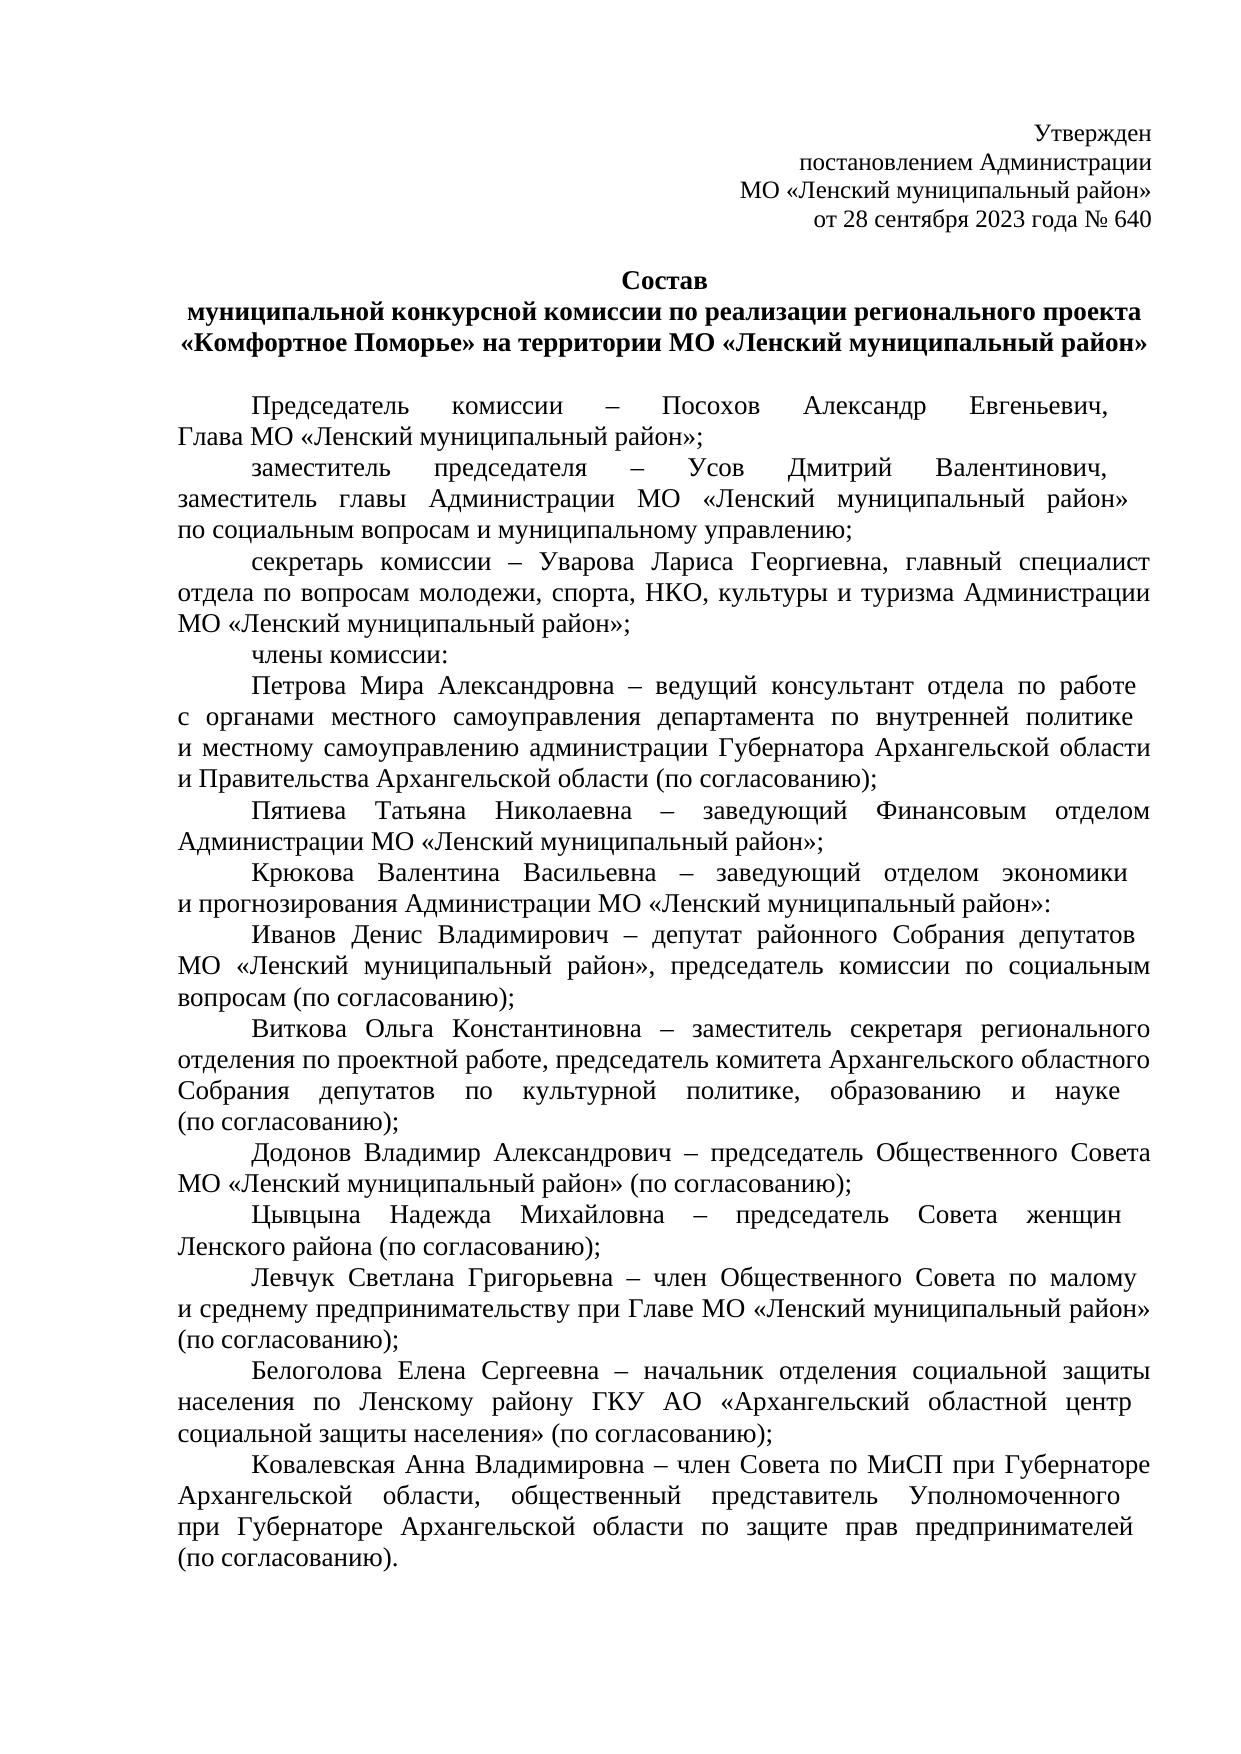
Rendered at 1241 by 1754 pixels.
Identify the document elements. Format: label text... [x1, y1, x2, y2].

text Крюкова Валентина Васильевна – заведующий отделом экономики и прогнозирования Администрации МО «Ленский муниципальный район»: [177, 856, 1152, 918]
text Виткова Ольга Константиновна – заместитель секретаря регионального отделения по проектной работе, председатель комитета Архангельского областного Собрания депутатов по культурной политике, образованию и науке (по согласованию); [177, 1012, 1152, 1136]
text Цывцына Надежда Михайловна – председатель Совета женщин Ленского района (по согласованию); [177, 1199, 1152, 1261]
text Пятиева Татьяна Николаевна – заведующий Финансовым отделом Администрации МО «Ленский муниципальный район»; [177, 794, 1152, 856]
text от 28 сентября 2023 года № 640 [177, 204, 1152, 233]
text Председатель комиссии – Посохов Александр Евгеньевич, Глава МО «Ленский муниципальный район»; [177, 389, 1152, 451]
text секретарь комиссии – Уварова Лариса Георгиевна, главный специалист отдела по вопросам молодежи, спорта, НКО, культуры и туризма Администрации МО «Ленский муниципальный район»; [177, 544, 1152, 638]
text Состав [177, 264, 1152, 295]
text Петрова Мира Александровна – ведущий консультант отдела по работе с органами местного самоуправления департамента по внутренней политике и местному самоуправлению администрации Губернатора Архангельской области и Правительства Архангельской области (по согласованию); [177, 669, 1152, 794]
text муниципальной конкурсной комиссии по реализации регионального проекта [177, 295, 1152, 327]
text Додонов Владимир Александрович – председатель Общественного Совета МО «Ленский муниципальный район» (по согласованию); [177, 1136, 1152, 1199]
text Иванов Денис Владимирович – депутат районного Собрания депутатов МО «Ленский муниципальный район», председатель комиссии по социальным вопросам (по согласованию); [177, 918, 1152, 1012]
text Левчук Светлана Григорьевна – член Общественного Совета по малому и среднему предпринимательству при Главе МО «Ленский муниципальный район» (по согласованию); [177, 1261, 1152, 1354]
text члены комиссии: [177, 638, 1152, 669]
text Утвержден [177, 118, 1152, 147]
text МО «Ленский муниципальный район» [177, 176, 1152, 204]
text заместитель председателя – Усов Дмитрий Валентинович, заместитель главы Администрации МО «Ленский муниципальный район» по социальным вопросам и муниципальному управлению; [177, 451, 1152, 544]
text Ковалевская Анна Владимировна – член Совета по МиСП при Губернаторе Архангельской области, общественный представитель Уполномоченного при Губернаторе Архангельской области по защите прав предпринимателей (по согласованию). [177, 1448, 1152, 1572]
text Белоголова Елена Сергеевна – начальник отделения социальной защиты населения по Ленскому району ГКУ АО «Архангельский областной центр социальной защиты населения» (по согласованию); [177, 1354, 1152, 1448]
text постановлением Администрации [177, 147, 1152, 176]
text «Комфортное Поморье» на территории МО «Ленский муниципальный район» [177, 327, 1152, 358]
